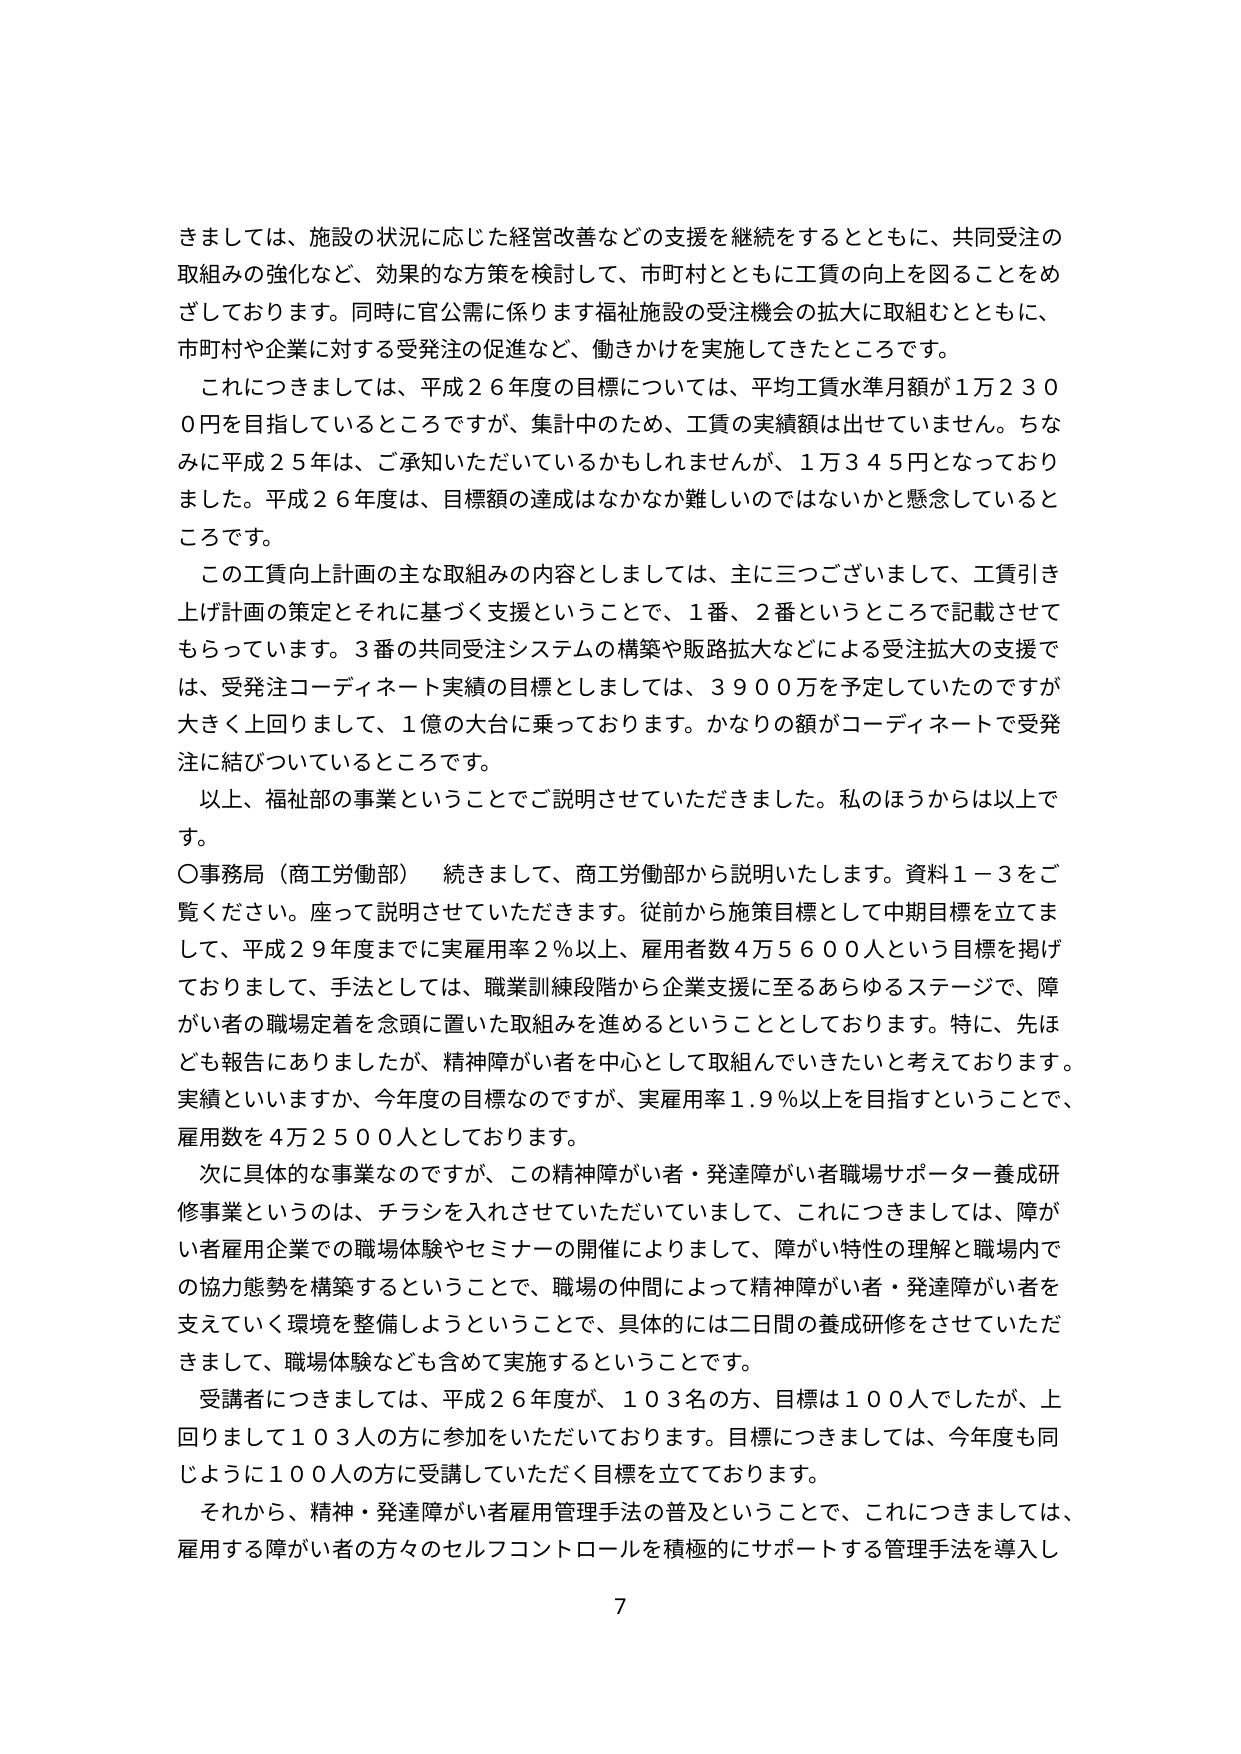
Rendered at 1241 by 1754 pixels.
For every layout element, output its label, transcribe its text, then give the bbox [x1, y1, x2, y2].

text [177, 1492, 1063, 1567]
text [177, 217, 1063, 367]
text 〇事務局（商工労働部） 続きまして、商工労働部から説明いたします。資料１－３をご覧ください。座って説明させていただきます。従前から施策目標として中期目標を立てまして、平成２９年度までに実雇用率２％以上、雇用者数４万５６００人という目標を掲げておりまして、手法としては、職業訓練段階から企業支援に至るあらゆるステージで、障がい者の職場定着を念頭に置いた取組みを進めるということとしております。特に、先ほども報告にありましたが、精神障がい者を中心として取組んでいきたいと考えております。実績といいますか、今年度の目標なのですが、実雇用率１.９％以上を目指すということで、雇用数を４万２５００人としております。 [177, 854, 1063, 1154]
text 受講者につきましては、平成２６年度が、１０３名の方、目標は１００人でしたが、上回りまして１０３人の方に参加をいただいております。目標につきましては、今年度も同じように１００人の方に受講していただく目標を立てております。 [177, 1379, 1063, 1492]
text これにつきましては、平成２６年度の目標については、平均工賃水準月額が１万２３００円を目指しているところですが、集計中のため、工賃の実績額は出せていません。ちなみに平成２５年は、ご承知いただいているかもしれませんが、１万３４５円となっておりました。平成２６年度は、目標額の達成はなかなか難しいのではないかと懸念しているところです。 [177, 367, 1063, 554]
text 次に具体的な事業なのですが、この精神障がい者・発達障がい者職場サポーター養成研修事業というのは、チラシを入れさせていただいていまして、これにつきましては、障がい者雇用企業での職場体験やセミナーの開催によりまして、障がい特性の理解と職場内での協力態勢を構築するということで、職場の仲間によって精神障がい者・発達障がい者を支えていく環境を整備しようということで、具体的には二日間の養成研修をさせていただきまして、職場体験なども含めて実施するということです。 [177, 1154, 1063, 1379]
text 以上、福祉部の事業ということでご説明させていただきました。私のほうからは以上です。 [177, 779, 1063, 854]
text この工賃向上計画の主な取組みの内容としましては、主に三つございまして、工賃引き上げ計画の策定とそれに基づく支援ということで、１番、２番というところで記載させてもらっています。３番の共同受注システムの構築や販路拡大などによる受注拡大の支援では、受発注コーディネート実績の目標としましては、３９００万を予定していたのですが、大きく上回りまして、１億の大台に乗っております。かなりの額がコーディネートで受発注に結びついているところです。 [177, 554, 1063, 779]
